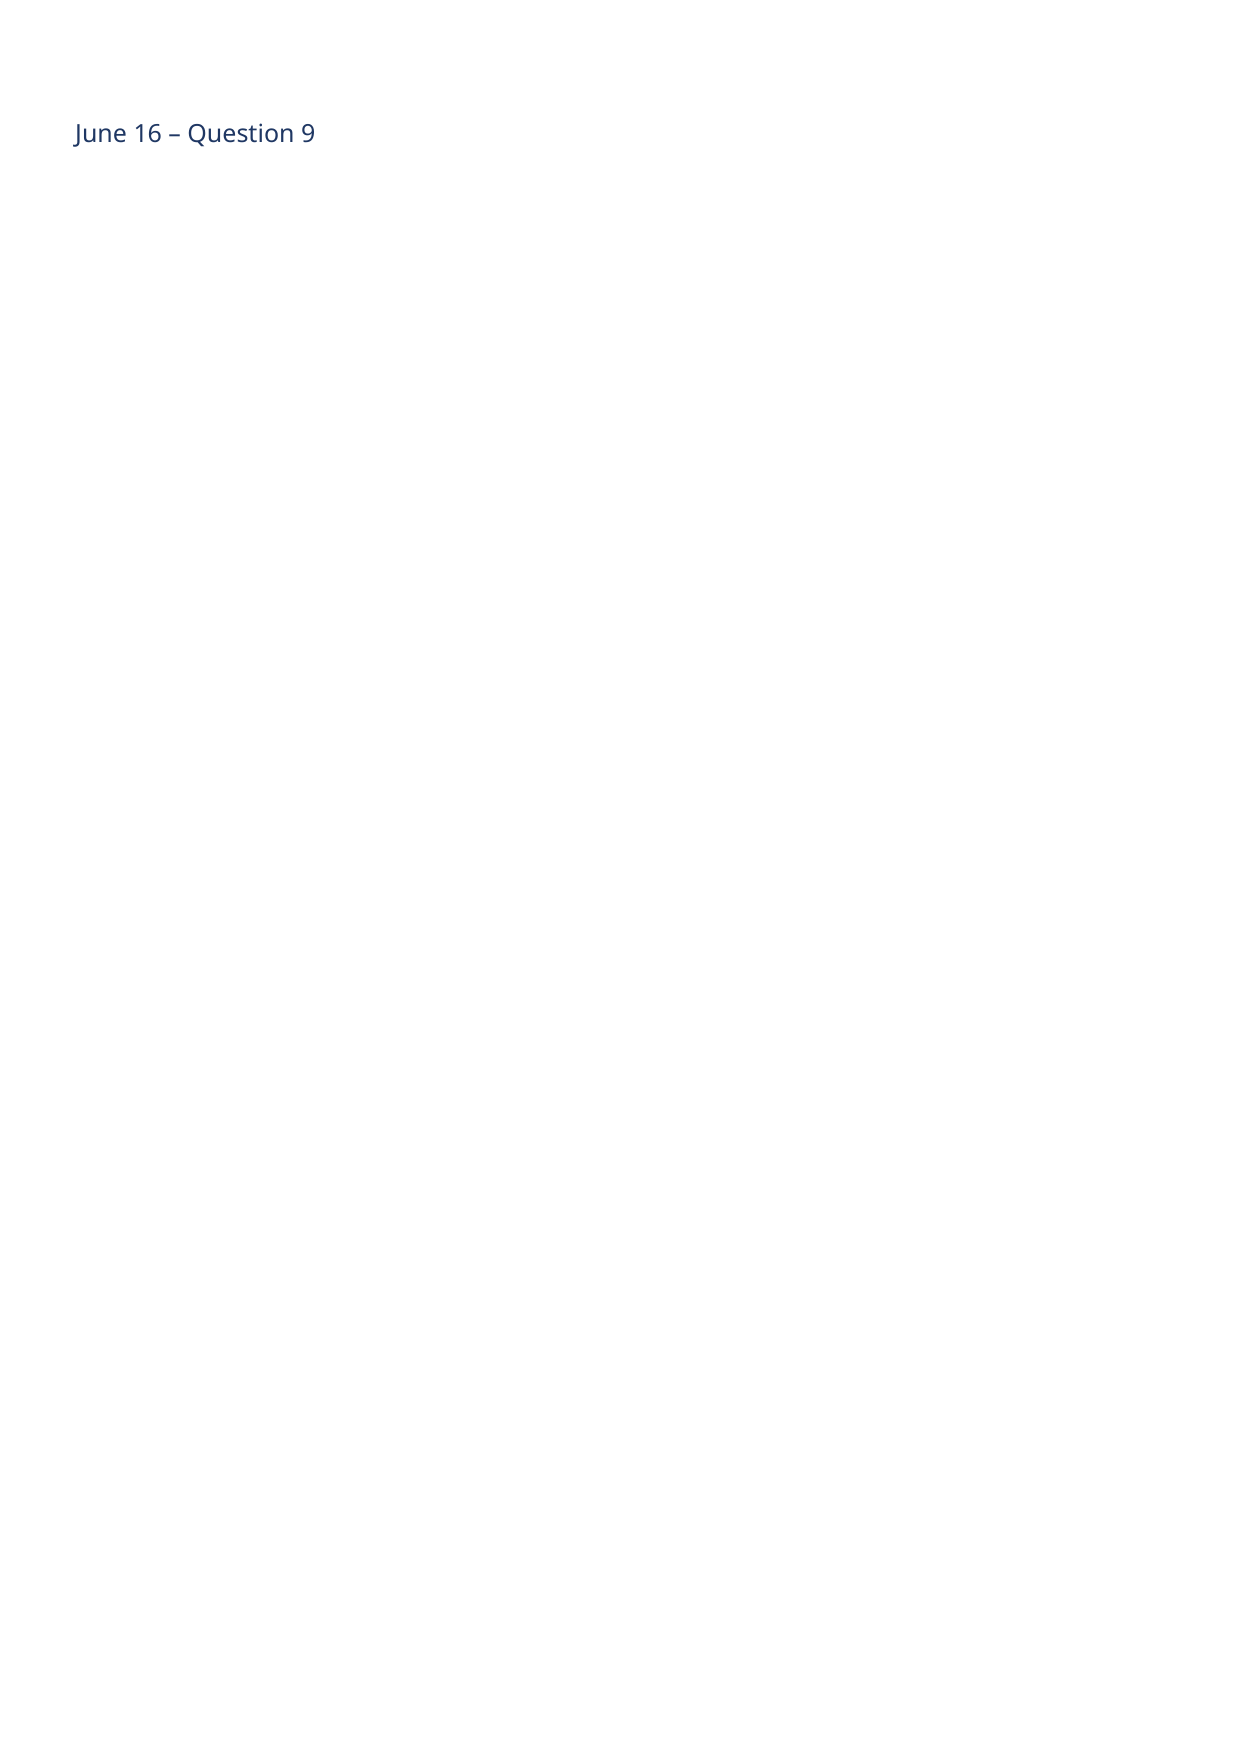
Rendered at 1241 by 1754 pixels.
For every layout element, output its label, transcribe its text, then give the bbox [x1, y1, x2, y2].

subtitle June 16 – Question 9 [75, 116, 1165, 150]
